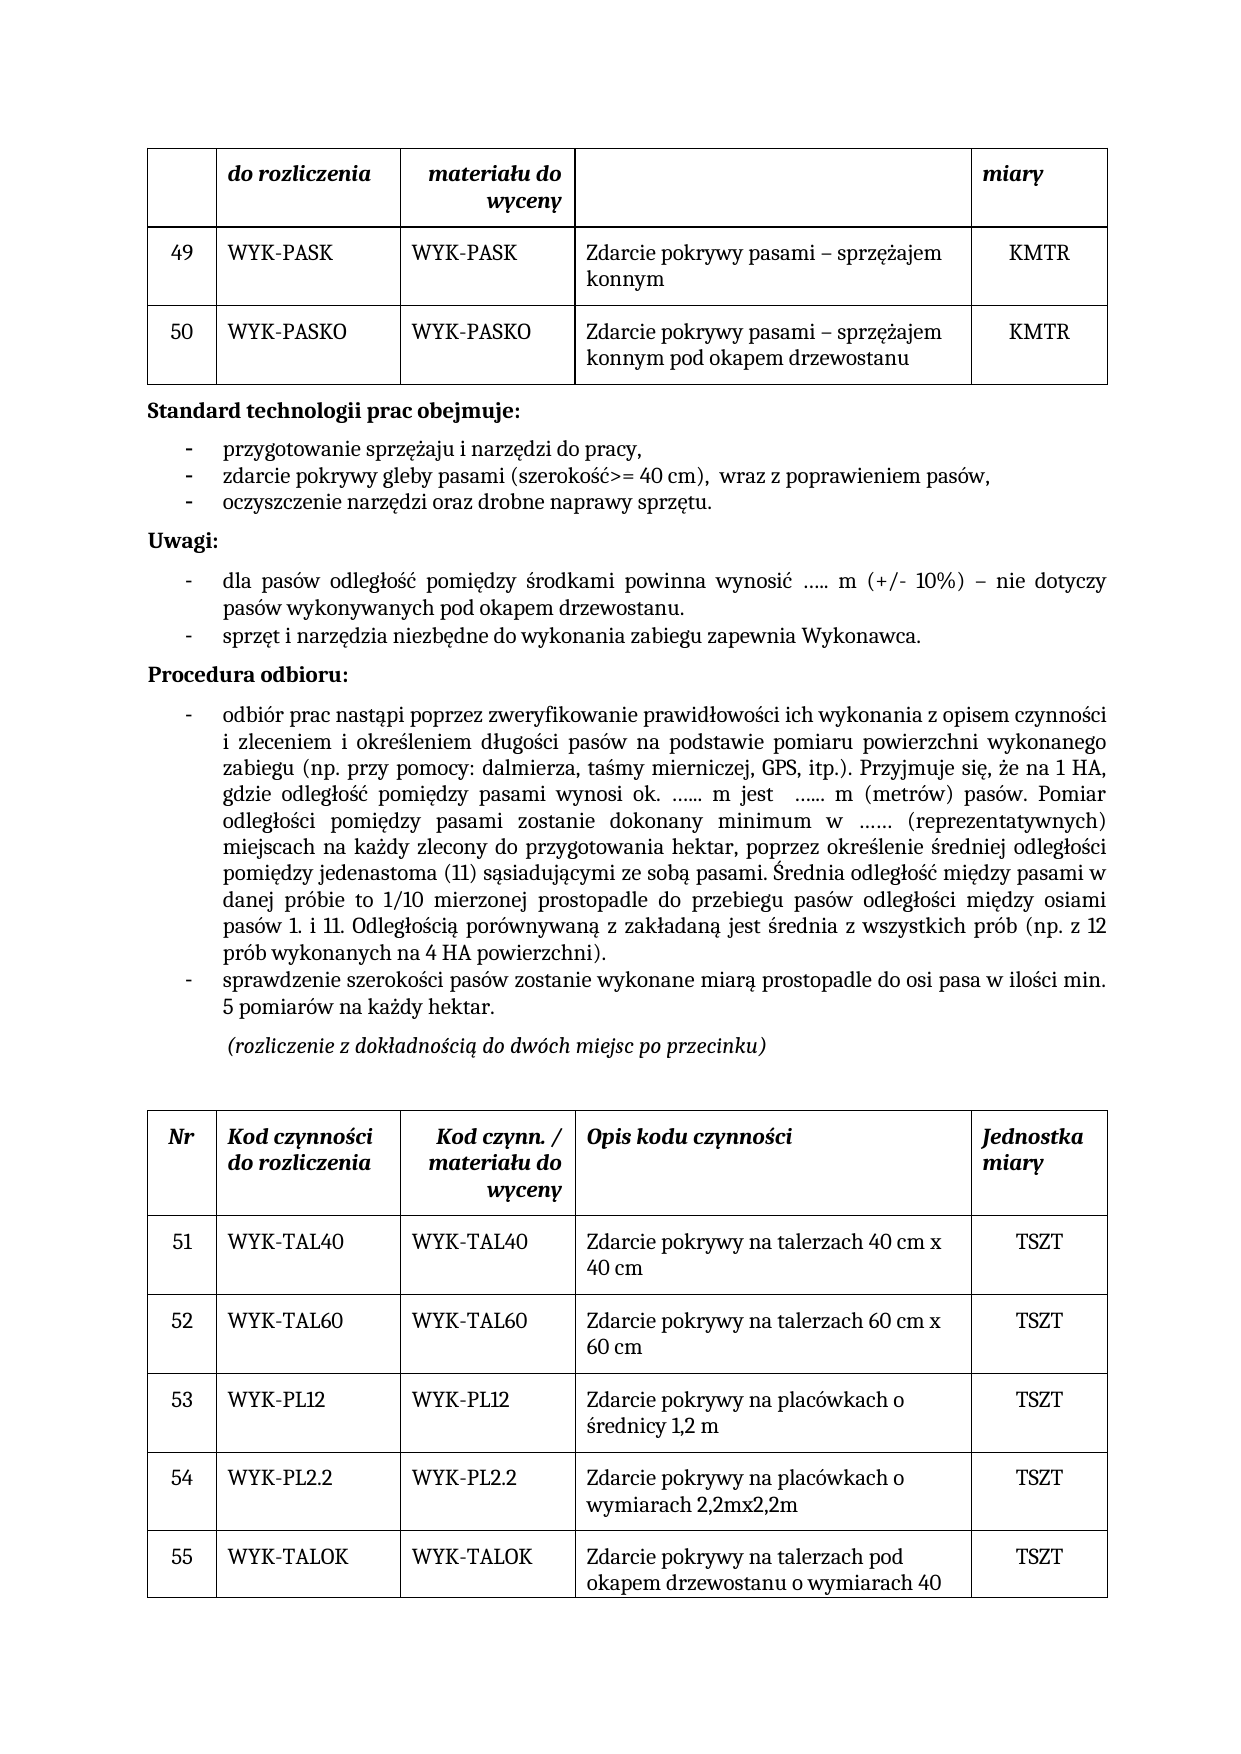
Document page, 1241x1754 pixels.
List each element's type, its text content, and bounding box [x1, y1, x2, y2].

text Uwagi: [148, 528, 1107, 554]
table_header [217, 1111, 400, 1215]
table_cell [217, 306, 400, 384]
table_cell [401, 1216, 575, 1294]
list zdarcie pokrywy gleby pasami (szerokość>= 40 cm), wraz z poprawieniem pasów, [185, 463, 1107, 489]
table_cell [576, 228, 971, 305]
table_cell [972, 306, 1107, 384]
text Procedura odbioru: [148, 662, 1107, 688]
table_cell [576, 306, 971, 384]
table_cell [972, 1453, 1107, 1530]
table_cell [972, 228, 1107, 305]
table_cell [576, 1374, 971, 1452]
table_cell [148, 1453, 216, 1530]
list sprzęt i narzędzia niezbędne do wykonania zabiegu zapewnia Wykonawca. [185, 621, 1107, 649]
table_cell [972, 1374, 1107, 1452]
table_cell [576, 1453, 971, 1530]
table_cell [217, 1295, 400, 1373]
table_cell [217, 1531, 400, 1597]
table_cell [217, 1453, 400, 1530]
list odbiór prac nastąpi poprzez zweryfikowanie prawidłowości ich wykonania z opisem czynności i zleceniem i określeniem długości pasów na podstawie pomiaru powierzchni wykonanego zabiegu (np. przy pomocy: dalmierza, taśmy mierniczej, GPS, itp.). Przyjmuje się, że na 1 HA, gdzie odległość pomiędzy pasami wynosi ok. …... m jest …... m (metrów) pasów. Pomiar odległości pomiędzy pasami zostanie dokonany minimum w …… (reprezentatywnych) miejscach na każdy zlecony do przygotowania hektar, poprzez określenie średniej odległości pomiędzy jedenastoma (11) sąsiadującymi ze sobą pasami. Średnia odległość między pasami w danej próbie to 1/10 mierzonej prostopadle do przebiegu pasów odległości między osiami pasów 1. i 11. Odległością porównywaną z zakładaną jest średnia z wszystkich prób (np. z 12 prób wykonanych na 4 HA powierzchni). [185, 700, 1107, 966]
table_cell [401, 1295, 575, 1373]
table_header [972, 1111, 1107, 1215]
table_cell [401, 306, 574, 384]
list przygotowanie sprzężaju i narzędzi do pracy, [185, 436, 1107, 463]
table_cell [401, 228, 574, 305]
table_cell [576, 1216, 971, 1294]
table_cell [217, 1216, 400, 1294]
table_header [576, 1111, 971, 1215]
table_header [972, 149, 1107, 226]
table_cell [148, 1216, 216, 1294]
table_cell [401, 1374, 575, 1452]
text (rozliczenie z dokładnością do dwóch miejsc po przecinku) [148, 1032, 1107, 1059]
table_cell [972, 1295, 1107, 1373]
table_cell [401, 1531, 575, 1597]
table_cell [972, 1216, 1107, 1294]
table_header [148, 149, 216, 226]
list oczyszczenie narzędzi oraz drobne naprawy sprzętu. [185, 489, 1107, 515]
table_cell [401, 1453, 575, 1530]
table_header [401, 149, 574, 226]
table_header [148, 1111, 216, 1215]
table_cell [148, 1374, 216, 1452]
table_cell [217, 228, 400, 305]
list sprawdzenie szerokości pasów zostanie wykonane miarą prostopadle do osi pasa w ilości min. 5 pomiarów na każdy hektar. [185, 966, 1107, 1020]
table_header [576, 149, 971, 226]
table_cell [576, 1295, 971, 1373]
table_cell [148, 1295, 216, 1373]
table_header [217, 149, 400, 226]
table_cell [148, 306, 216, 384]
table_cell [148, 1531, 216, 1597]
list dla pasów odległość pomiędzy środkami powinna wynosić ….. m (+/- 10%) – nie dotyczy pasów wykonywanych pod okapem drzewostanu. [185, 567, 1107, 621]
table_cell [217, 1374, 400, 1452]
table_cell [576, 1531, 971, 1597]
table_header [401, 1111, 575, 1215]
text Standard technologii prac obejmuje: [148, 397, 1107, 424]
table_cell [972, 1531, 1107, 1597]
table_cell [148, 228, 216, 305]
